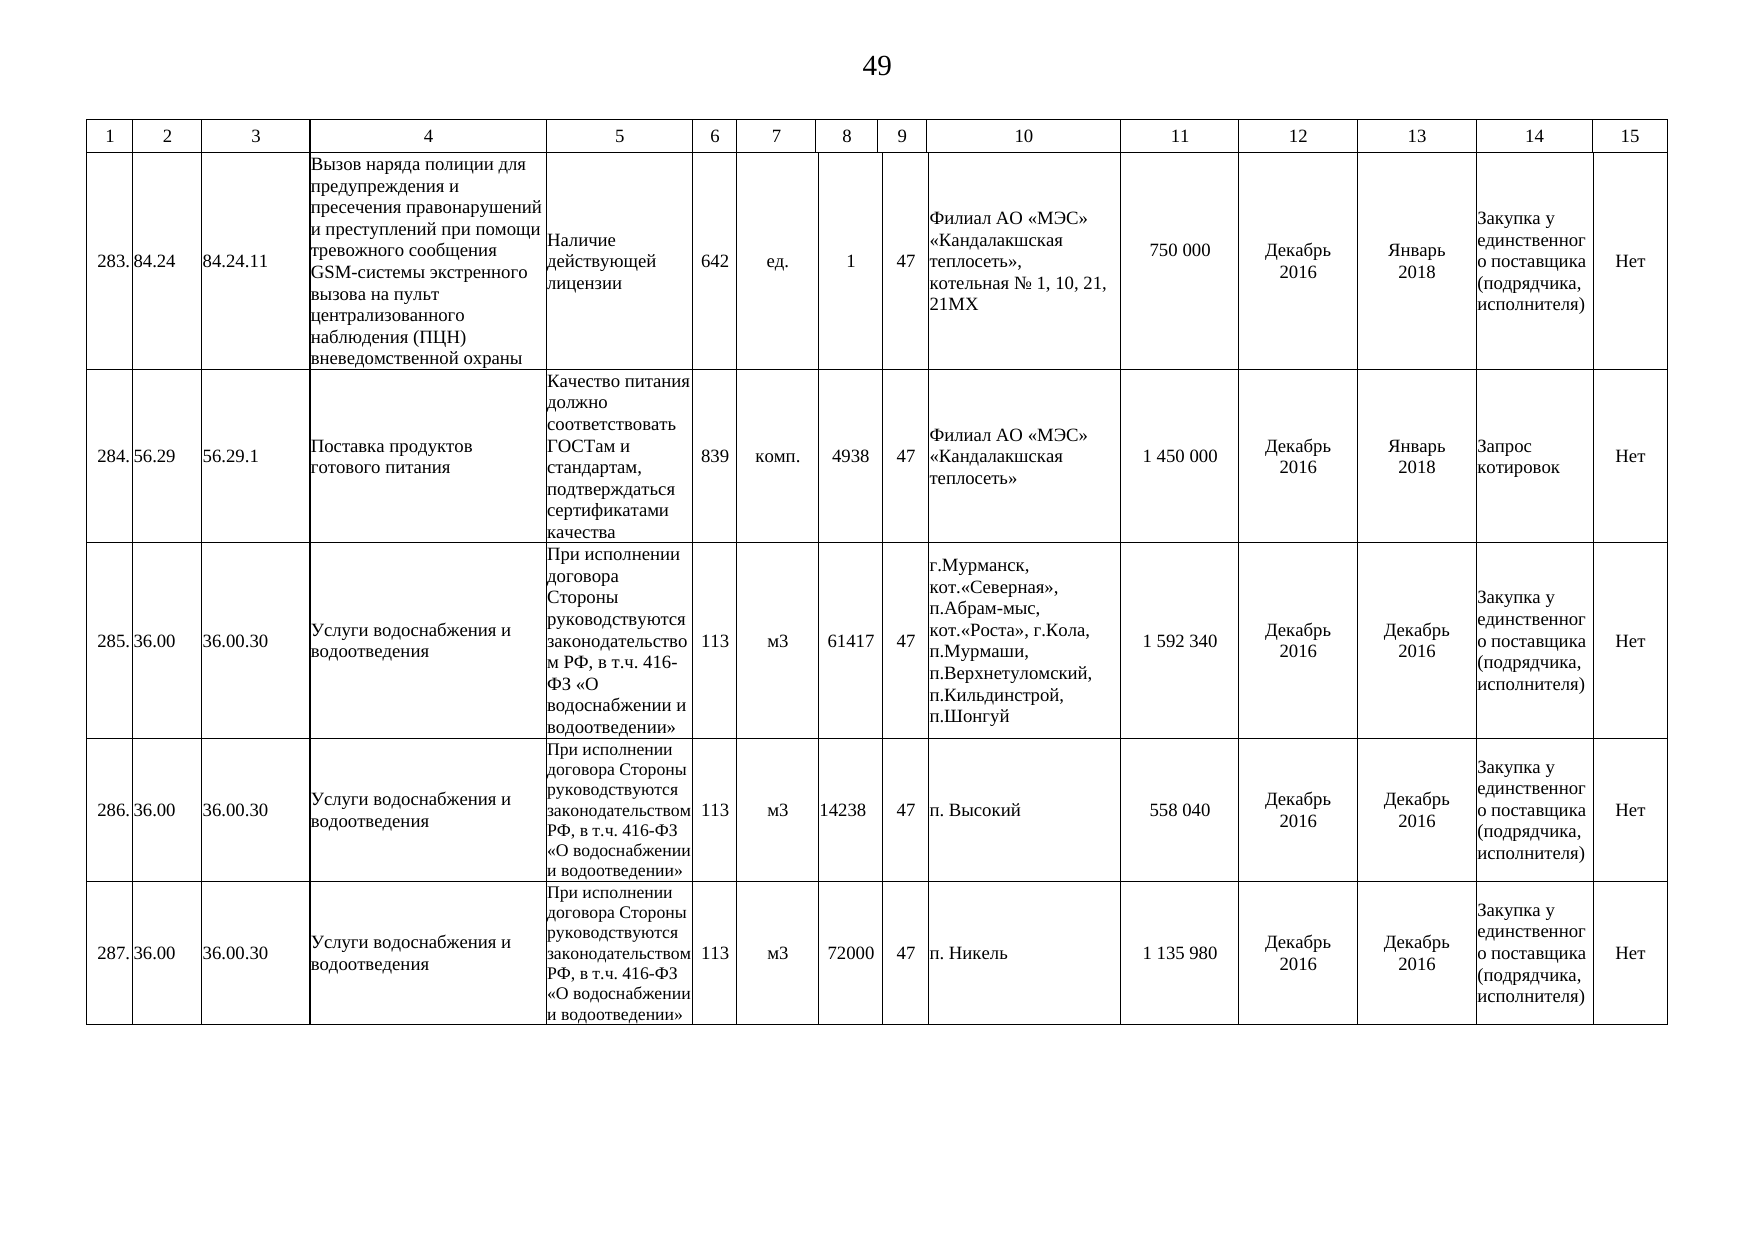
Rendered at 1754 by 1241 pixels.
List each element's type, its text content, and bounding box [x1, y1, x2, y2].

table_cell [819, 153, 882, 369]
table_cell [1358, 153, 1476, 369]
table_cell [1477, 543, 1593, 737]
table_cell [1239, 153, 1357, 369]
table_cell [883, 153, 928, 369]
table_header 2 [133, 120, 201, 152]
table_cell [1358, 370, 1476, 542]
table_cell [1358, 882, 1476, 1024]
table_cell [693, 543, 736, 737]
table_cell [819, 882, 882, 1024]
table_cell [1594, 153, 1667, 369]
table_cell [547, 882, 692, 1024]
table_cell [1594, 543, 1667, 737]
table_header 14 [1477, 120, 1592, 152]
table_header 4 [311, 120, 546, 152]
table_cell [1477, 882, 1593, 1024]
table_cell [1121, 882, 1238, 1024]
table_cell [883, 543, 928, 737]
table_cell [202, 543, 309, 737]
table_header 6 [693, 120, 736, 152]
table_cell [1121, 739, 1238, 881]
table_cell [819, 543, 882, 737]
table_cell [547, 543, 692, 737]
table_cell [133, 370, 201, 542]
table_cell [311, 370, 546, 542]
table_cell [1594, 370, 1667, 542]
table_header 7 [737, 120, 815, 152]
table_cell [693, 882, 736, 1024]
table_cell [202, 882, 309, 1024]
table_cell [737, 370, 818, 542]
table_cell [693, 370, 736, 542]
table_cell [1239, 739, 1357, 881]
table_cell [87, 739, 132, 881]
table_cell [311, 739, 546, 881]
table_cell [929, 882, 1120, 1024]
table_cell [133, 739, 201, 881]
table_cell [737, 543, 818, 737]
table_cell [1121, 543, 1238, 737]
table_header 13 [1358, 120, 1476, 152]
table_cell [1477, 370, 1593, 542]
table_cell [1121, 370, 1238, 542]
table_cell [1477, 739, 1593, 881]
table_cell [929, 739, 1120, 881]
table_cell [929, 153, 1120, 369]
table_header 15 [1593, 120, 1667, 152]
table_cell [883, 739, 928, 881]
table_header 5 [547, 120, 692, 152]
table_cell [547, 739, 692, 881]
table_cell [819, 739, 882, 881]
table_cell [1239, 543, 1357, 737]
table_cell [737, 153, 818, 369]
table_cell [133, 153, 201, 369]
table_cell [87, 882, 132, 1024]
table_header 9 [878, 120, 926, 152]
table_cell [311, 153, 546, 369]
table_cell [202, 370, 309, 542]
table_header 11 [1121, 120, 1238, 152]
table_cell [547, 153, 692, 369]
table_header 12 [1239, 120, 1357, 152]
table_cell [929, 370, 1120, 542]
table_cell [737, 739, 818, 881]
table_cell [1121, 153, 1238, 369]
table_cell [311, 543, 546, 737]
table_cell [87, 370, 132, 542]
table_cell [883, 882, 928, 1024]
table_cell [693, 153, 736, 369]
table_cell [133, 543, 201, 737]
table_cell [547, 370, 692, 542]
table_header 3 [202, 120, 309, 152]
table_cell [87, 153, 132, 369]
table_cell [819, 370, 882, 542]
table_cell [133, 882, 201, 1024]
table_header 10 [927, 120, 1120, 152]
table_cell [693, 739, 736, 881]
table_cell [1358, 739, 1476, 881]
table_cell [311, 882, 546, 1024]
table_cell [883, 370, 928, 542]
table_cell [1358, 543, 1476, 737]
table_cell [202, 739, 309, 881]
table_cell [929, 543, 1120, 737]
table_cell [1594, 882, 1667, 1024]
table_header 1 [87, 120, 132, 152]
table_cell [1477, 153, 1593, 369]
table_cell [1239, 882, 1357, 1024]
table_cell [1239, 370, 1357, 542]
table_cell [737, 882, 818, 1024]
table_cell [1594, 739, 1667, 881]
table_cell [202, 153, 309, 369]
table_header 8 [816, 120, 877, 152]
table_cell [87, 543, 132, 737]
